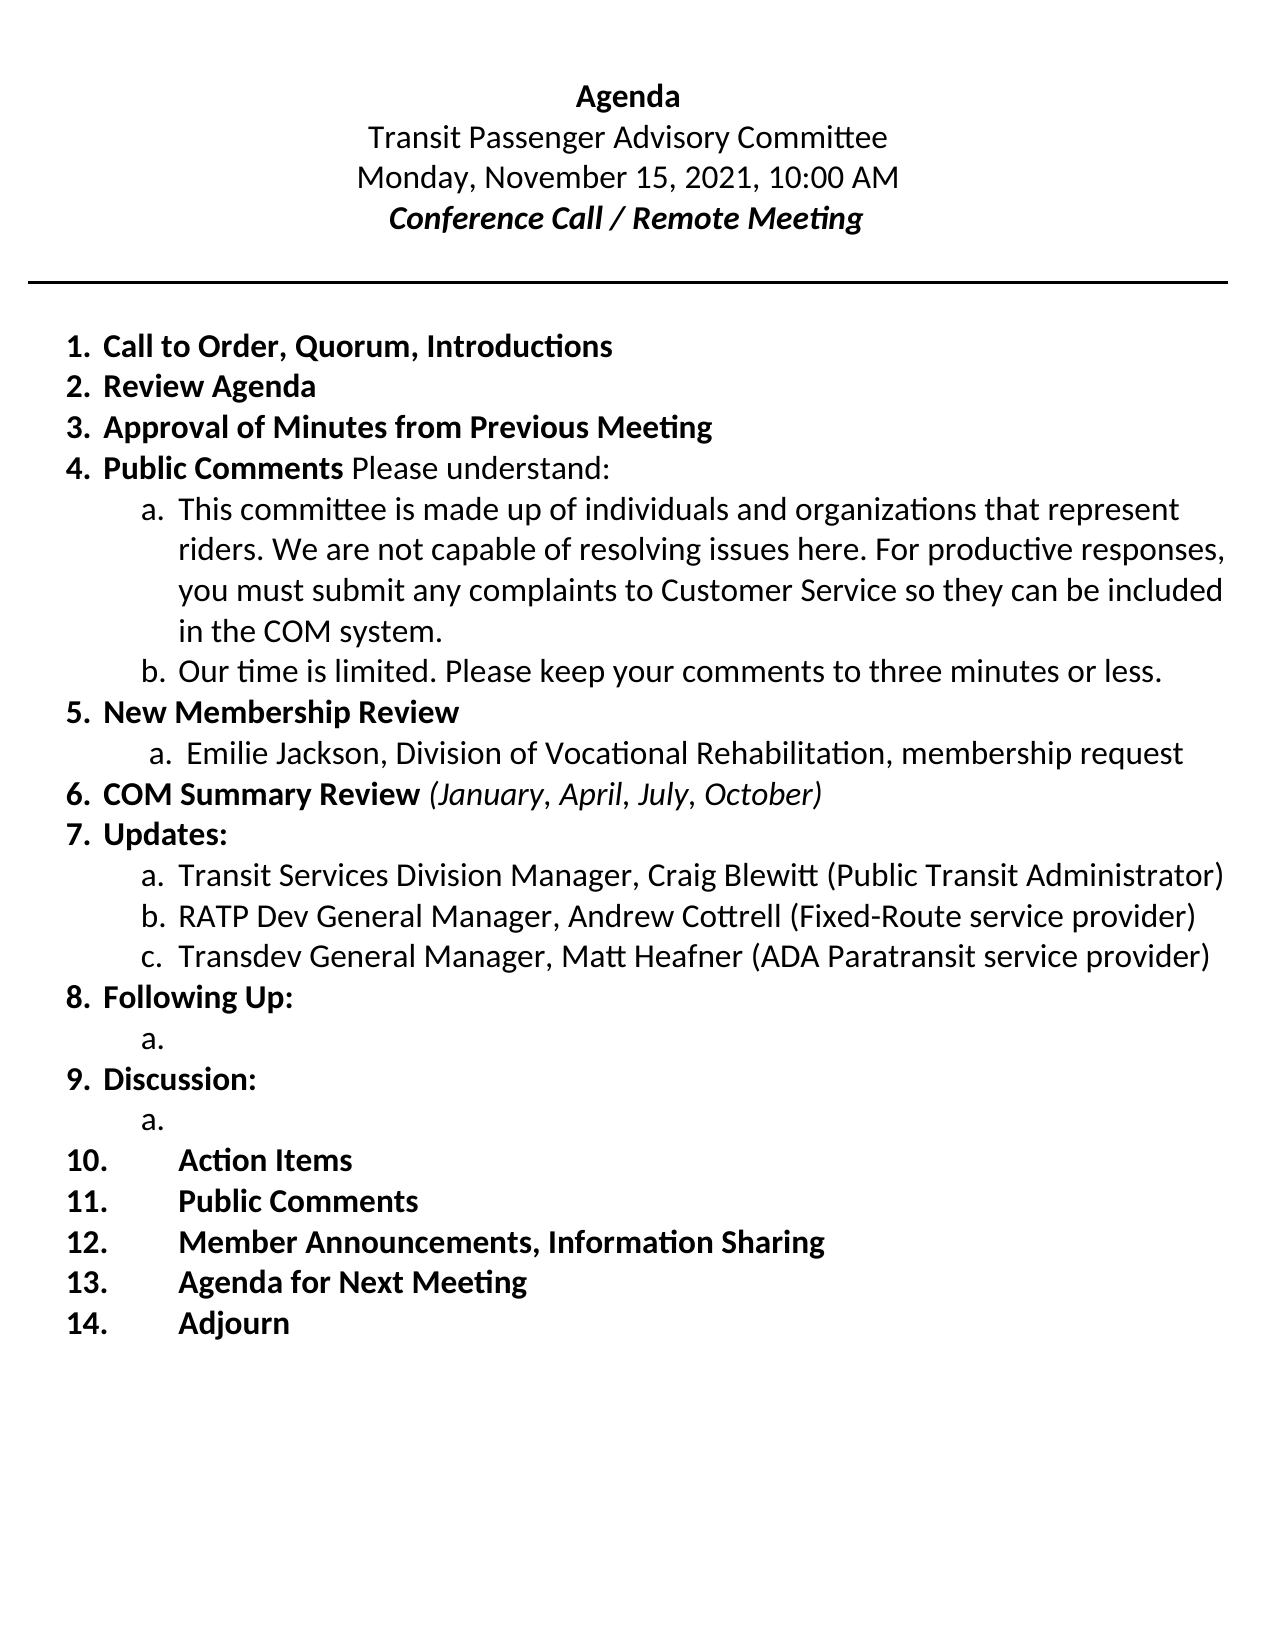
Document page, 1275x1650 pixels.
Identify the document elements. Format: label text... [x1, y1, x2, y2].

list Adjourn [66, 1302, 1228, 1343]
list Transit Services Division Manager, Craig Blewitt (Public Transit Administrator) [141, 854, 1228, 895]
list RATP Dev General Manager, Andrew Cottrell (Fixed-Route service provider) [141, 895, 1228, 936]
list Public Comments [66, 1180, 1228, 1221]
list Discussion: [66, 1058, 1228, 1098]
list Call to Order, Quorum, Introductions [66, 324, 1228, 365]
text Conference Call / Remote Meeting [28, 197, 1228, 238]
text Agenda [28, 75, 1228, 116]
list Following Up: [66, 976, 1228, 1017]
list Approval of Minutes from Previous Meeting [66, 406, 1228, 447]
text Monday, November 15, 2021, 10:00 AM [28, 156, 1228, 197]
text Transit Passenger Advisory Committee [28, 116, 1228, 156]
list Review Agenda [66, 365, 1228, 406]
list Emilie Jackson, Division of Vocational Rehabilitation, membership request [148, 732, 1228, 773]
list Our time is limited. Please keep your comments to three minutes or less. [141, 650, 1228, 691]
list This committee is made up of individuals and organizations that represent riders. We are not capable of resolving issues here. For productive responses, you must submit any complaints to Customer Service so they can be included in the COM system. [141, 487, 1228, 650]
list New Membership Review [66, 691, 1228, 732]
list Action Items [66, 1139, 1228, 1180]
list Agenda for Next Meeting [66, 1261, 1228, 1302]
list Public Comments Please understand: [66, 447, 1228, 487]
list Transdev General Manager, Matt Heafner (ADA Paratransit service provider) [141, 936, 1228, 976]
list COM Summary Review (January, April, July, October) [66, 773, 1228, 813]
list Member Announcements, Information Sharing [66, 1221, 1228, 1261]
list Updates: [66, 813, 1228, 854]
